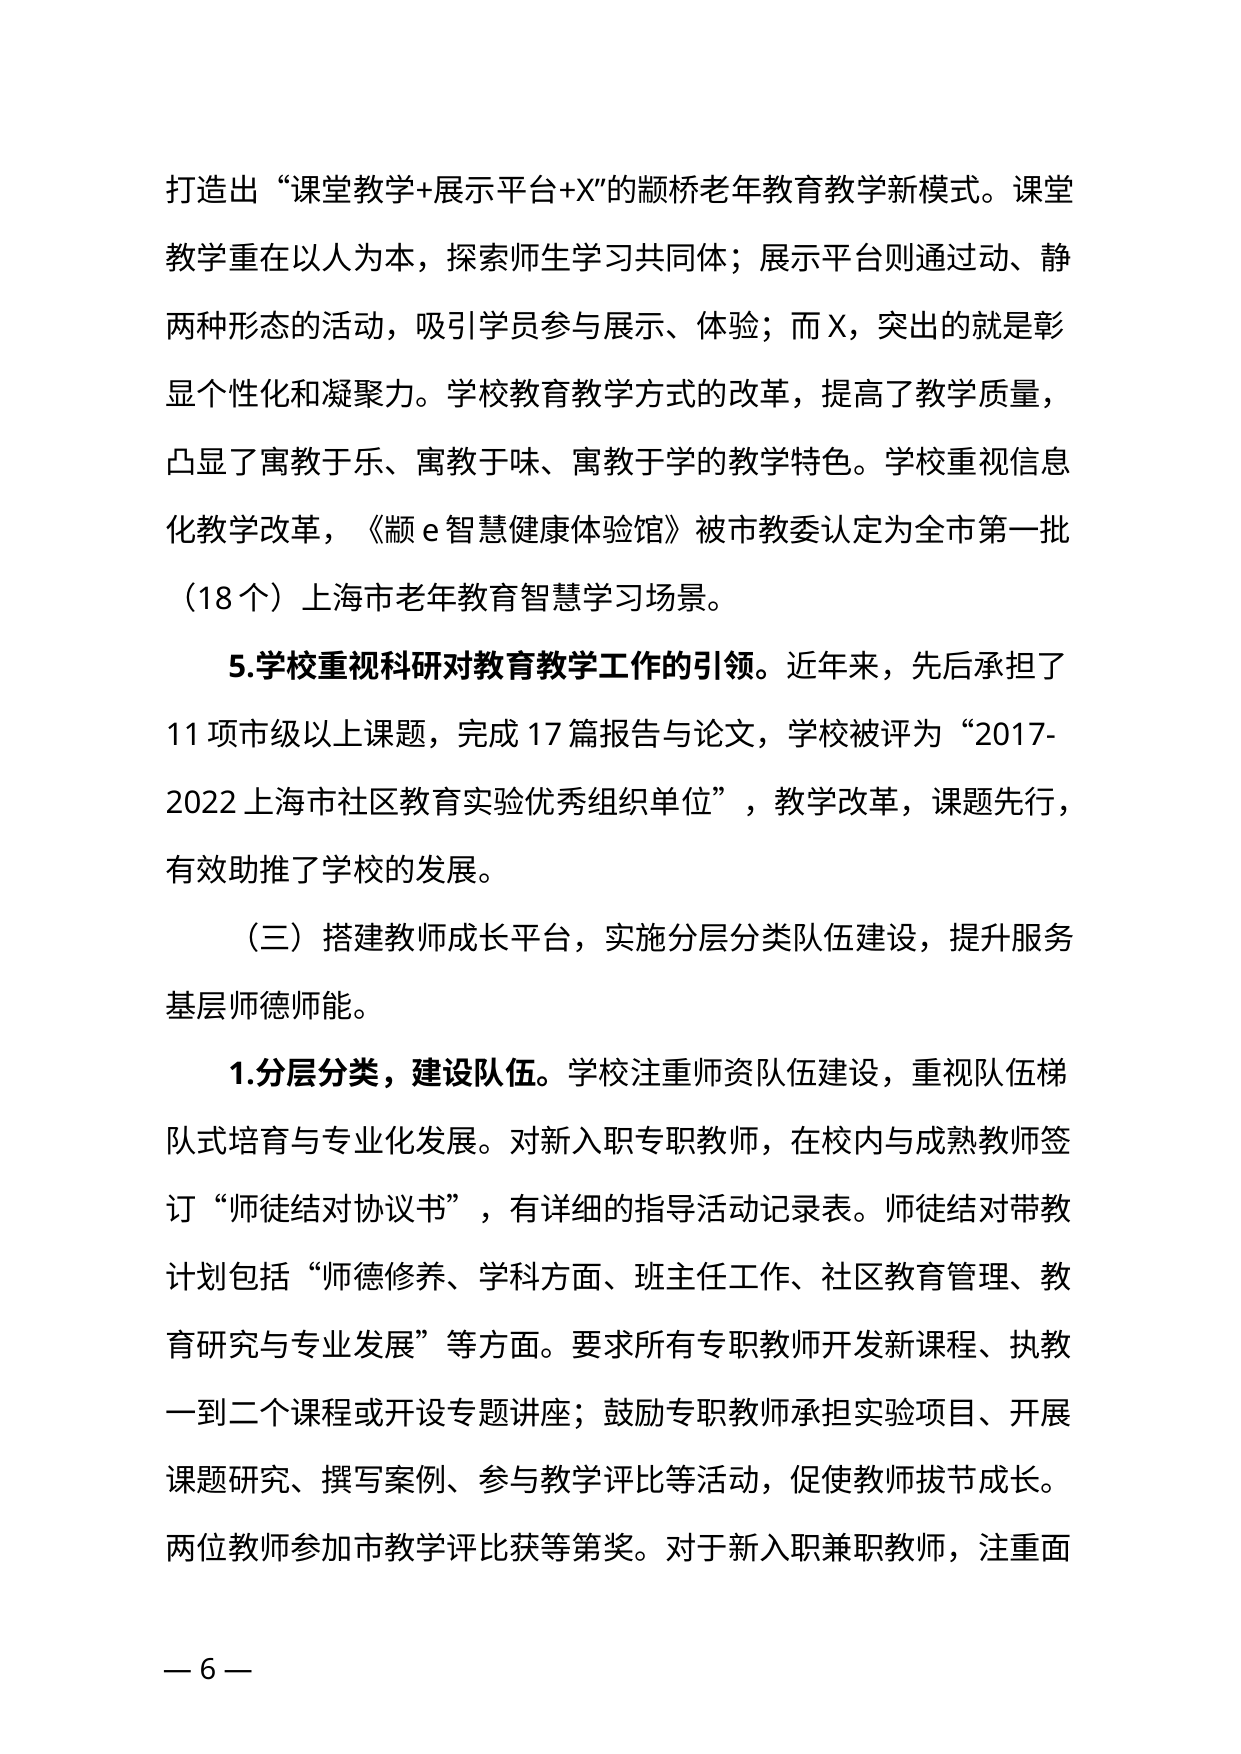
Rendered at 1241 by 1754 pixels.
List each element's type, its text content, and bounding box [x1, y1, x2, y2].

text （三）搭建教师成长平台，实施分层分类队伍建设，提升服务基层师德师能。 [165, 913, 1075, 1026]
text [165, 1048, 1075, 1569]
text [165, 165, 1075, 618]
text 5.学校重视科研对教育教学工作的引领。近年来，先后承担了11项市级以上课题，完成17篇报告与论文，学校被评为“2017-2022上海市社区教育实验优秀组织单位”，教学改革，课题先行，有效助推了学校的发展。 [165, 641, 1075, 890]
